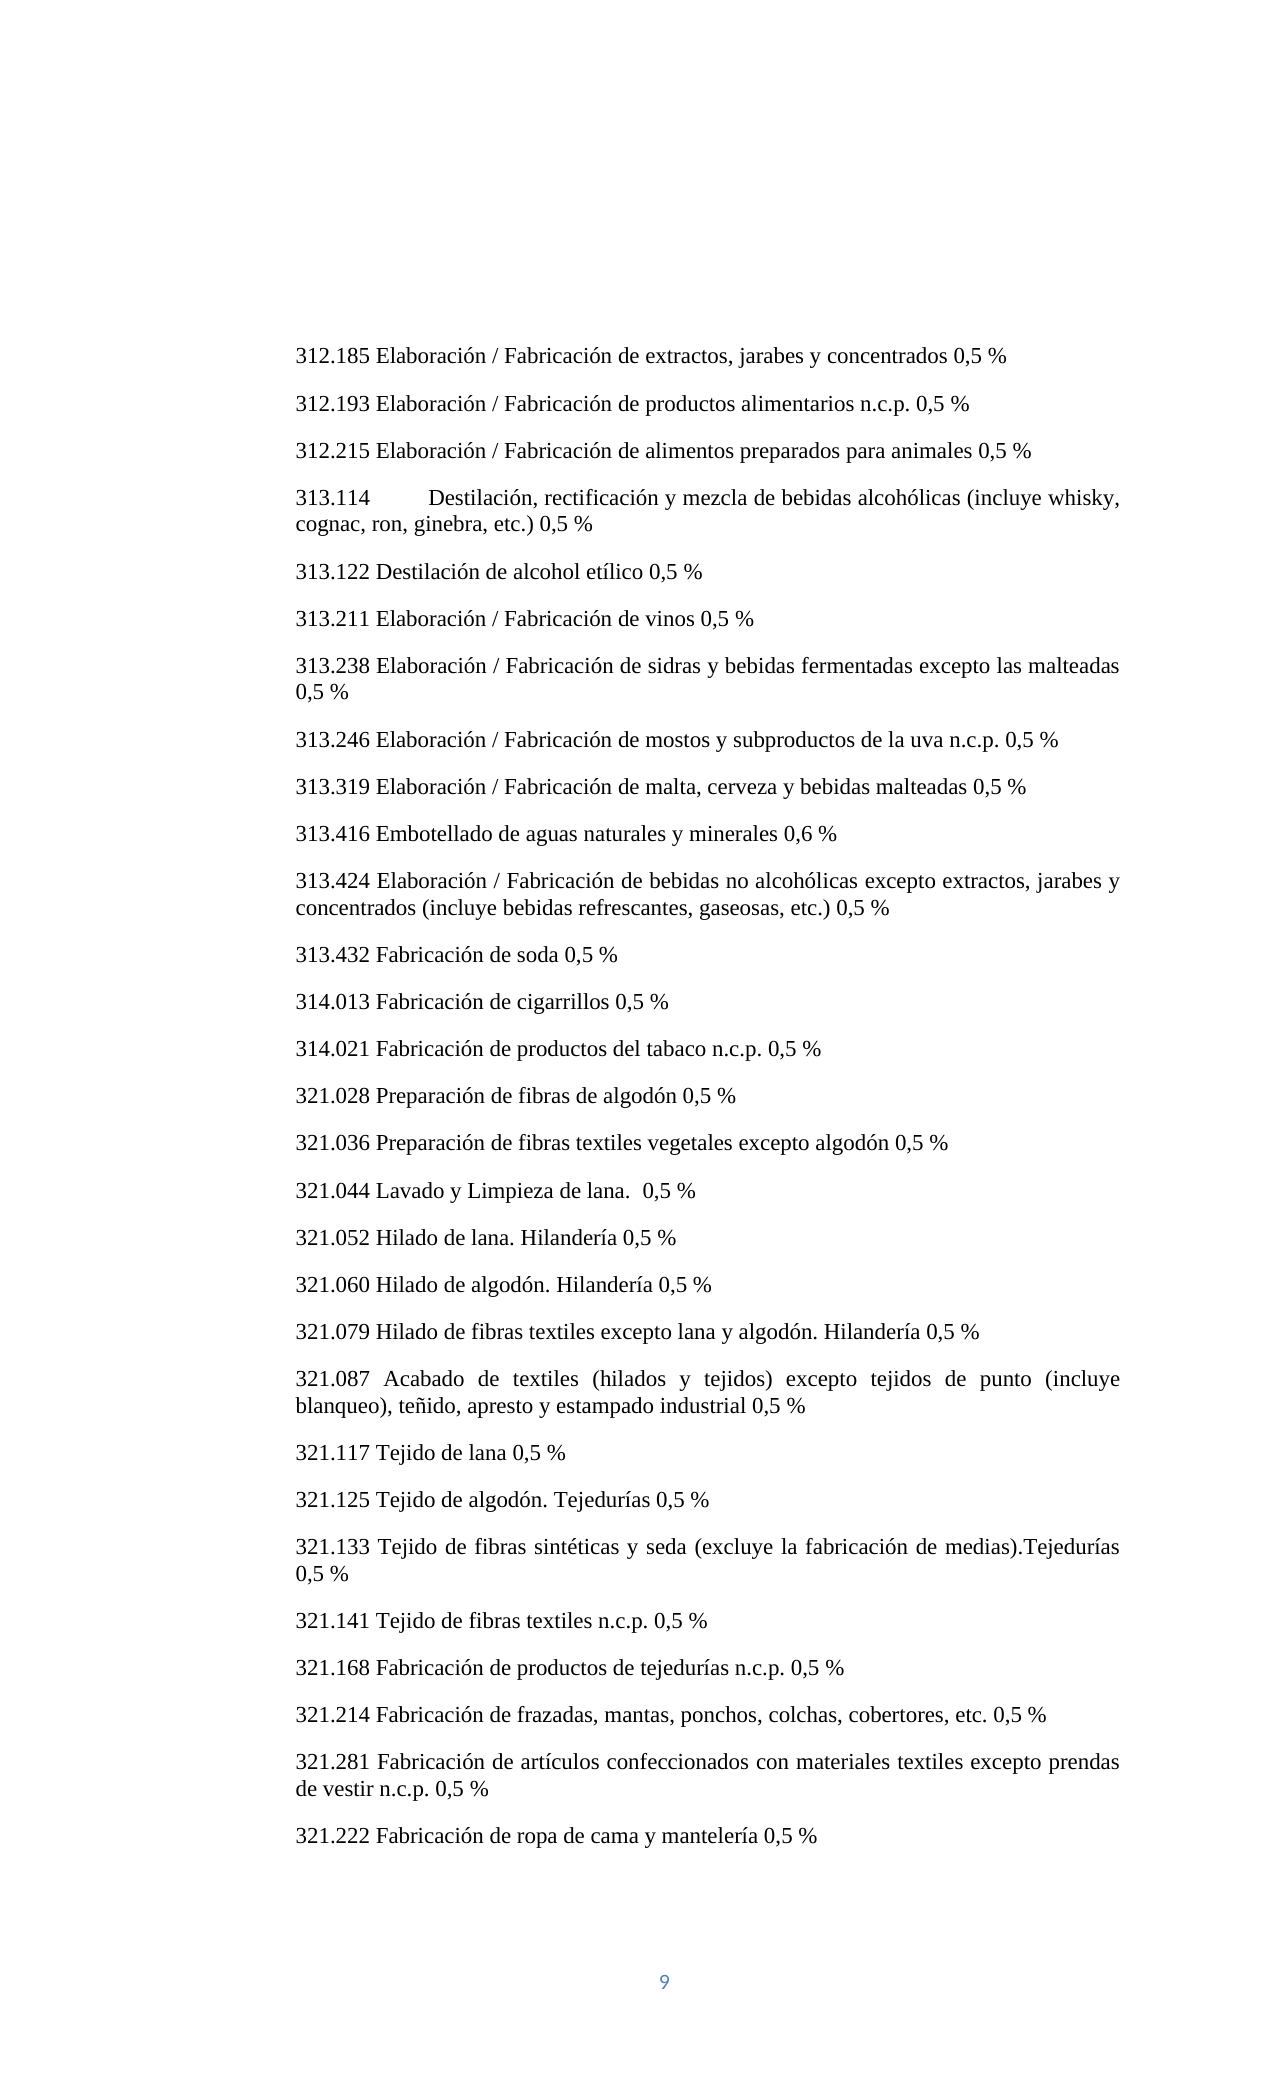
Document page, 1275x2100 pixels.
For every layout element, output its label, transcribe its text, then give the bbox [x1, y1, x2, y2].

text 321.036 Preparación de fibras textiles vegetales excepto algodón 0,5 % [295, 1129, 1121, 1156]
text 314.013 Fabricación de cigarrillos 0,5 % [295, 988, 1121, 1014]
text 313.238 Elaboración / Fabricación de sidras y bebidas fermentadas excepto las malteadas 0,5 % [295, 652, 1121, 705]
text 321.281 Fabricación de artículos confeccionados con materiales textiles excepto prendas de vestir n.c.p. 0,5 % [295, 1748, 1121, 1801]
text 321.168 Fabricación de productos de tejedurías n.c.p. 0,5 % [295, 1654, 1121, 1680]
text 321.117 Tejido de lana 0,5 % [295, 1439, 1121, 1465]
text 312.193 Elaboración / Fabricación de productos alimentarios n.c.p. 0,5 % [295, 390, 1121, 416]
text 321.141 Tejido de fibras textiles n.c.p. 0,5 % [295, 1607, 1121, 1633]
text 321.222 Fabricación de ropa de cama y mantelería 0,5 % [295, 1822, 1121, 1848]
text 321.079 Hilado de fibras textiles excepto lana y algodón. Hilandería 0,5 % [295, 1318, 1121, 1344]
text 313.246 Elaboración / Fabricación de mostos y subproductos de la uva n.c.p. 0,5 % [295, 726, 1121, 752]
text 321.044 Lavado y Limpieza de lana. 0,5 % [295, 1177, 1121, 1203]
text 321.133 Tejido de fibras sintéticas y seda (excluye la fabricación de medias).Tejedurías 0,5 % [295, 1533, 1121, 1586]
text 321.125 Tejido de algodón. Tejedurías 0,5 % [295, 1486, 1121, 1512]
text 313.424 Elaboración / Fabricación de bebidas no alcohólicas excepto extractos, jarabes y concentrados (incluye bebidas refrescantes, gaseosas, etc.) 0,5 % [295, 867, 1121, 920]
text 313.319 Elaboración / Fabricación de malta, cerveza y bebidas malteadas 0,5 % [295, 773, 1121, 799]
text 313.432 Fabricación de soda 0,5 % [295, 941, 1121, 967]
text 314.021 Fabricación de productos del tabaco n.c.p. 0,5 % [295, 1035, 1121, 1061]
text 313.416 Embotellado de aguas naturales y minerales 0,6 % [295, 820, 1121, 846]
text 313.114 Destilación, rectificación y mezcla de bebidas alcohólicas (incluye whisky, cognac, ron, ginebra, etc.) 0,5 % [295, 484, 1121, 537]
text 321.087 Acabado de textiles (hilados y tejidos) excepto tejidos de punto (incluye blanqueo), teñido, apresto y estampado industrial 0,5 % [295, 1365, 1121, 1418]
text 321.214 Fabricación de frazadas, mantas, ponchos, colchas, cobertores, etc. 0,5 % [295, 1701, 1121, 1728]
text 312.215 Elaboración / Fabricación de alimentos preparados para animales 0,5 % [295, 437, 1121, 463]
text 312.185 Elaboración / Fabricación de extractos, jarabes y concentrados 0,5 % [295, 343, 1121, 369]
text 321.060 Hilado de algodón. Hilandería 0,5 % [295, 1271, 1121, 1297]
text 313.122 Destilación de alcohol etílico 0,5 % [295, 558, 1121, 584]
text 313.211 Elaboración / Fabricación de vinos 0,5 % [295, 605, 1121, 631]
text 321.028 Preparación de fibras de algodón 0,5 % [295, 1082, 1121, 1109]
text 321.052 Hilado de lana. Hilandería 0,5 % [295, 1224, 1121, 1250]
